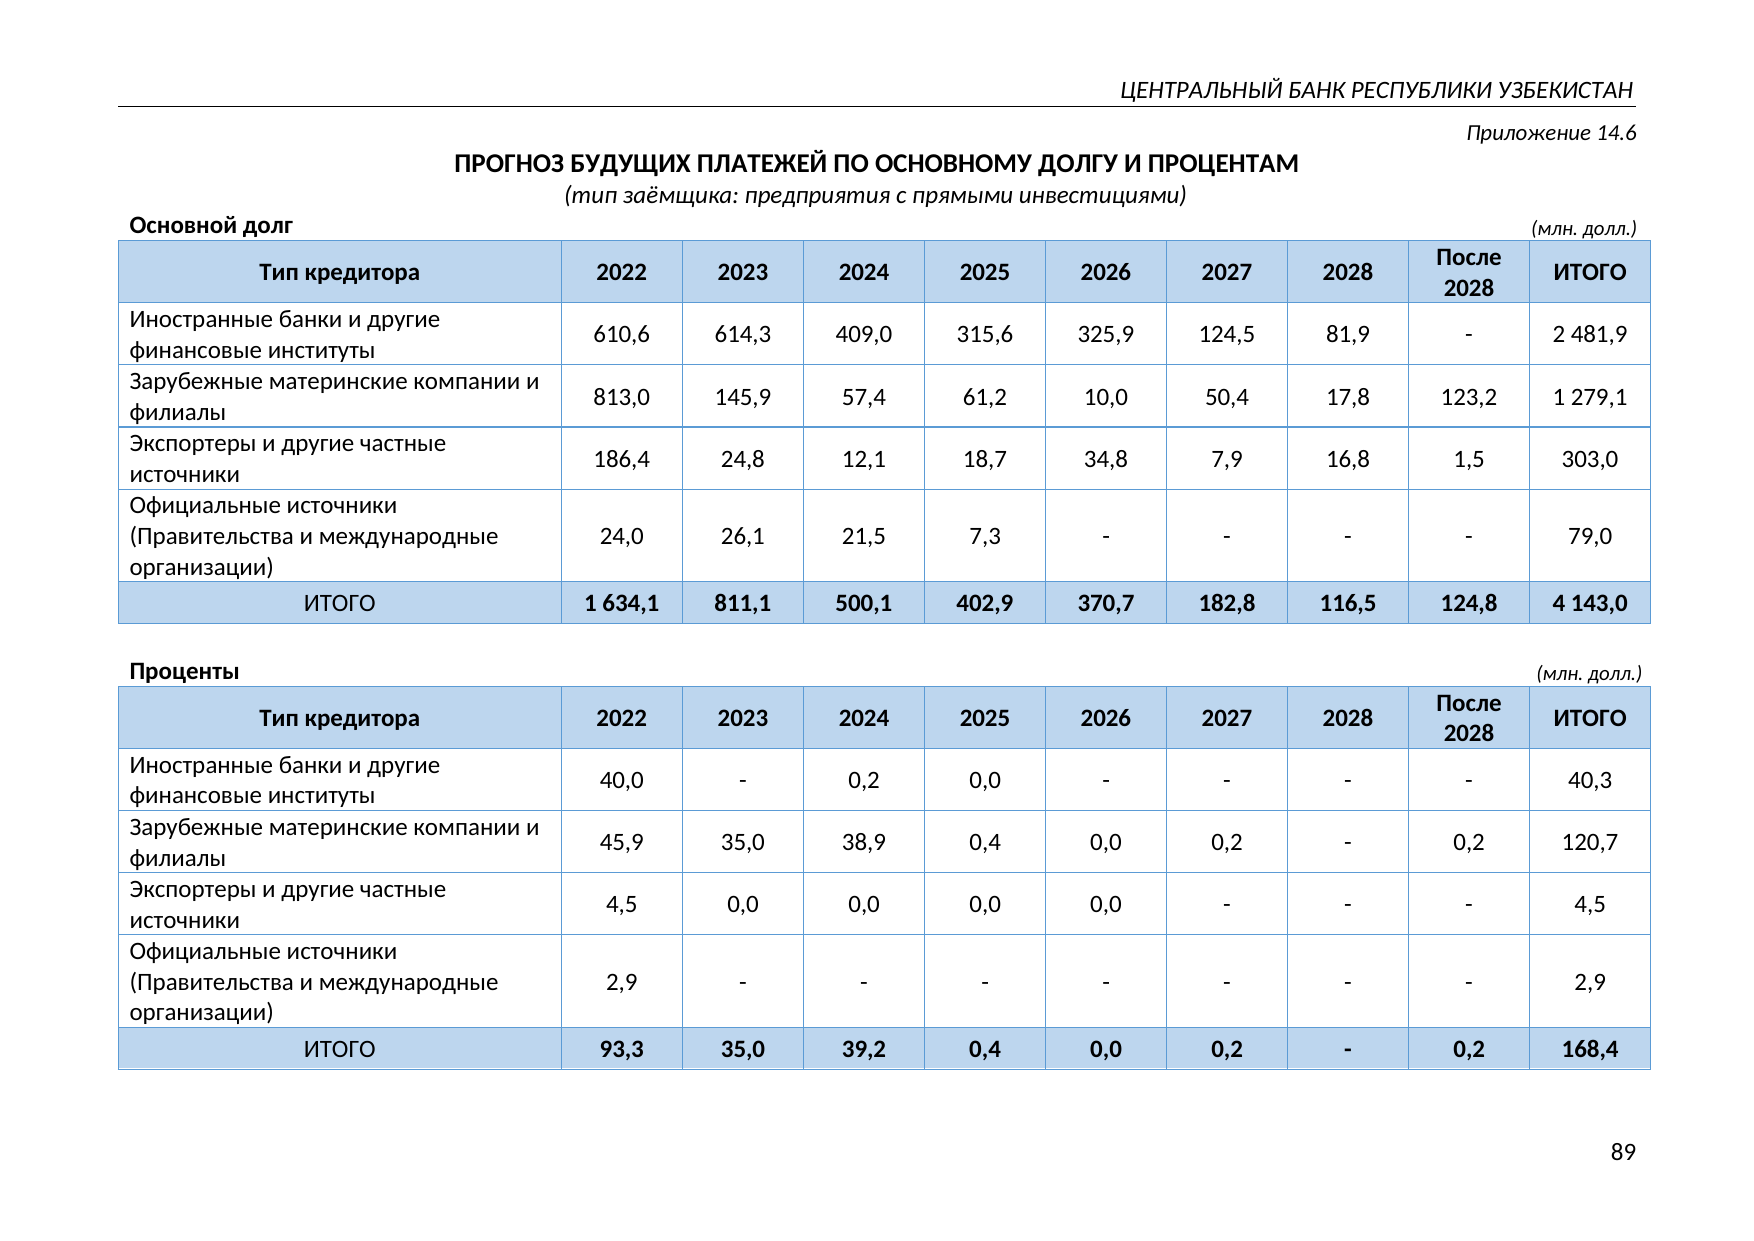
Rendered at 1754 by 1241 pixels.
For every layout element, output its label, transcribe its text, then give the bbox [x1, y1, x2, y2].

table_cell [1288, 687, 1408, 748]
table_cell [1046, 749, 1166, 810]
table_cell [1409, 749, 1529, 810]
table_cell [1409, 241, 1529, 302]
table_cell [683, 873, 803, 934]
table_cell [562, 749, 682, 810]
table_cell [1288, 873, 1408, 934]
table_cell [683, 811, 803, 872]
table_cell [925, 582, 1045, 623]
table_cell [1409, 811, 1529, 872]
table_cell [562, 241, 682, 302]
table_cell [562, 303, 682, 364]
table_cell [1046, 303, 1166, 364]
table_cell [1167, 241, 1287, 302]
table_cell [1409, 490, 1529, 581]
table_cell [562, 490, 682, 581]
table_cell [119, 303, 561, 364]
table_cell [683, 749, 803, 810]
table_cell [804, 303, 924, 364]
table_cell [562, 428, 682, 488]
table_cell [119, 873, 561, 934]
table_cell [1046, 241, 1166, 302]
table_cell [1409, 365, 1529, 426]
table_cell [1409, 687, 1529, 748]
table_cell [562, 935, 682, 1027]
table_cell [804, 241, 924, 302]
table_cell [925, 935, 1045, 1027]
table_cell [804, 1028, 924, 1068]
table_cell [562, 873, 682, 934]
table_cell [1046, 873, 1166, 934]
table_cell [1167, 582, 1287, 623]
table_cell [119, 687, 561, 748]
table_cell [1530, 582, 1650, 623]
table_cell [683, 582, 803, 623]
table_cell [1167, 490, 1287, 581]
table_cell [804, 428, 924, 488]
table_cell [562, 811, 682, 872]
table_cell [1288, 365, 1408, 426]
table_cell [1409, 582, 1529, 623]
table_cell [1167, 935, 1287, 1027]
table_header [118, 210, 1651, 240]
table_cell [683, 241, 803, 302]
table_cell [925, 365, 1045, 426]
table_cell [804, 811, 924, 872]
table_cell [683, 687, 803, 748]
text Приложение 14.6 [118, 118, 1639, 146]
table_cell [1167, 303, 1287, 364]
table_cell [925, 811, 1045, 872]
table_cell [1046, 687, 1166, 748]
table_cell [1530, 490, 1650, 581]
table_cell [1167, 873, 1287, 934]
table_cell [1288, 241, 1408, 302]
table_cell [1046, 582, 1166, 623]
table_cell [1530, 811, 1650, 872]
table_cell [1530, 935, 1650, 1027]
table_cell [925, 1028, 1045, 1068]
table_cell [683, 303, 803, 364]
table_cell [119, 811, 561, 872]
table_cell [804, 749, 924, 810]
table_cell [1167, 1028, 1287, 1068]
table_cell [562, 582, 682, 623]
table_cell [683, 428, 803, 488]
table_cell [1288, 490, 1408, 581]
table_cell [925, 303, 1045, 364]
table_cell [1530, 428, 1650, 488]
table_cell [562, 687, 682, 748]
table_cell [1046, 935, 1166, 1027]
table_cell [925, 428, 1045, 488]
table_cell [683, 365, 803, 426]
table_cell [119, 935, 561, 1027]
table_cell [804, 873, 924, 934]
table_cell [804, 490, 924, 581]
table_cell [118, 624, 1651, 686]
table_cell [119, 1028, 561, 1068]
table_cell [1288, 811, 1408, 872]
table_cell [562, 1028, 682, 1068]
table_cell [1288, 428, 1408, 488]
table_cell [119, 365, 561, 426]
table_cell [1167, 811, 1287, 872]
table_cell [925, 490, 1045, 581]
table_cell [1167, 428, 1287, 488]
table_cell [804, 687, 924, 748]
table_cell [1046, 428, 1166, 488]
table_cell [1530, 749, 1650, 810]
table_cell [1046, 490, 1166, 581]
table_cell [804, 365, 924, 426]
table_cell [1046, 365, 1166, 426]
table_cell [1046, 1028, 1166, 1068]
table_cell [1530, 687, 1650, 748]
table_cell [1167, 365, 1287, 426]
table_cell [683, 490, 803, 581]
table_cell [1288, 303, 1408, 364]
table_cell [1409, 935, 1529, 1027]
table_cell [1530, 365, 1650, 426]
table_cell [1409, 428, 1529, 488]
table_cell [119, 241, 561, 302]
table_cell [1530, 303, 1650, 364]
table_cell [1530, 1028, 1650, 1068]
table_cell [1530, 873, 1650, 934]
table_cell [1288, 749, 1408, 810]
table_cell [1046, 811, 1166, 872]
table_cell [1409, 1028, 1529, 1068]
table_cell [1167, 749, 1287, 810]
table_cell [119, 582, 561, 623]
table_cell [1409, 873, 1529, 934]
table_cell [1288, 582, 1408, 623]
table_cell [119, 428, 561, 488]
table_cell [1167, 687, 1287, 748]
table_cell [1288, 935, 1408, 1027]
text ПРОГНОЗ БУДУЩИХ ПЛАТЕЖЕЙ ПО ОСНОВНОМУ ДОЛГУ И ПРОЦЕНТАМ (тип заёмщика: предприятия с прямыми инвестициями) [118, 146, 1636, 210]
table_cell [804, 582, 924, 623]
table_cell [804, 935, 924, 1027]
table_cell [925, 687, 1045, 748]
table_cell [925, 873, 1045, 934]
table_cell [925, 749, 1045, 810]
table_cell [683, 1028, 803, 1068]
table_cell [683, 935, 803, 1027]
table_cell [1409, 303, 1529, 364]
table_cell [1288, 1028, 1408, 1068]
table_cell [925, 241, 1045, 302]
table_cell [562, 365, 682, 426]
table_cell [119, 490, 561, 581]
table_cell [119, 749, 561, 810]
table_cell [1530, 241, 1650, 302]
